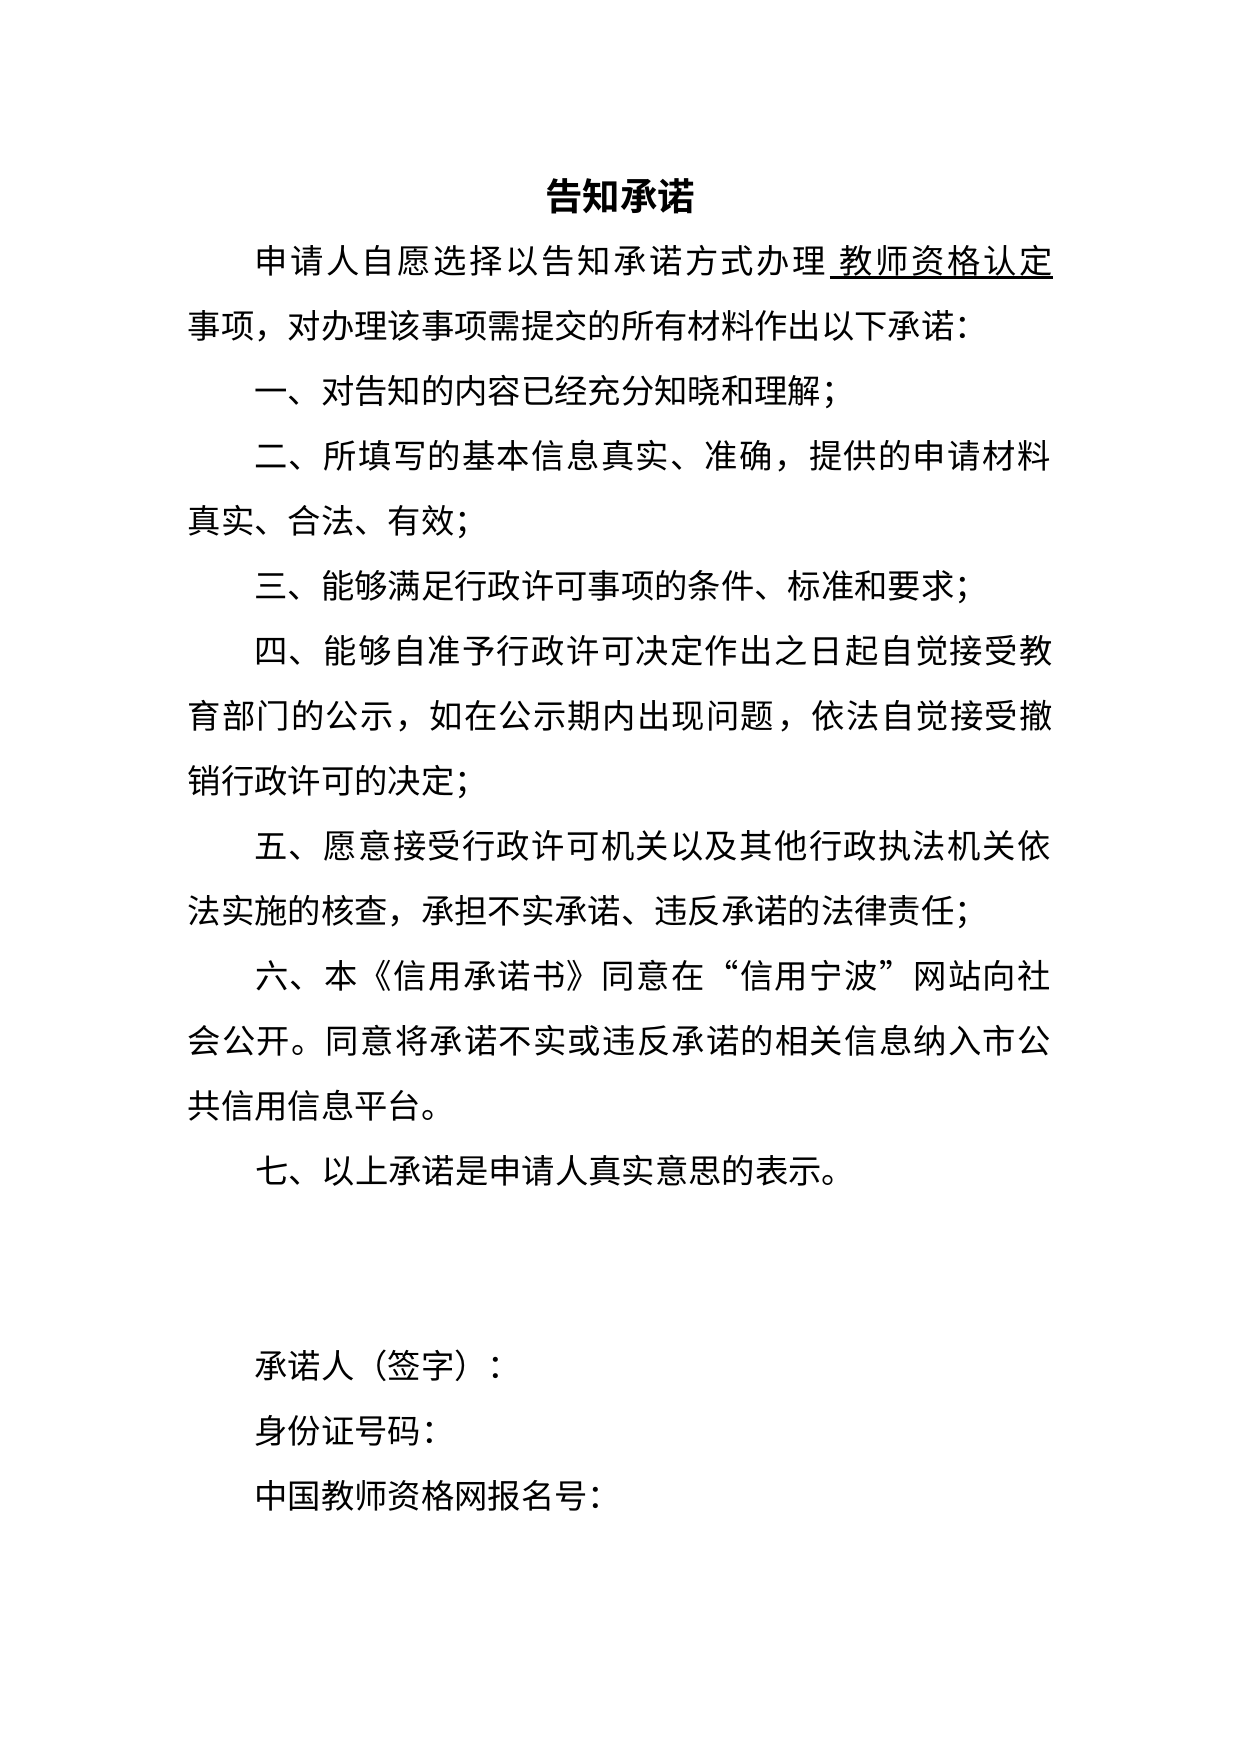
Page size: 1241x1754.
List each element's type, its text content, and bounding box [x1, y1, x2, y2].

text 二、所填写的基本信息真实、准确，提供的申请材料真实、合法、有效； [187, 422, 1053, 552]
text 三、能够满足行政许可事项的条件、标准和要求； [187, 552, 1053, 617]
text 四、能够自准予行政许可决定作出之日起自觉接受教育部门的公示，如在公示期内出现问题，依法自觉接受撤销行政许可的决定； [187, 617, 1053, 812]
text 五、愿意接受行政许可机关以及其他行政执法机关依法实施的核查，承担不实承诺、违反承诺的法律责任； [187, 812, 1053, 942]
text 身份证号码： [187, 1397, 1053, 1462]
text 七、以上承诺是申请人真实意思的表示。 [187, 1137, 1053, 1202]
text 承诺人（签字）： [187, 1332, 1053, 1397]
text 六、本《信用承诺书》同意在“信用宁波”网站向社会公开。同意将承诺不实或违反承诺的相关信息纳入市公共信用信息平台。 [187, 942, 1053, 1137]
text 一、对告知的内容已经充分知晓和理解； [187, 357, 1053, 422]
text 中国教师资格网报名号： [187, 1462, 1053, 1527]
text 告知承诺 [187, 162, 1053, 227]
text 申请人自愿选择以告知承诺方式办理 教师资格认定 事项，对办理该事项需提交的所有材料作出以下承诺： [187, 227, 1053, 357]
